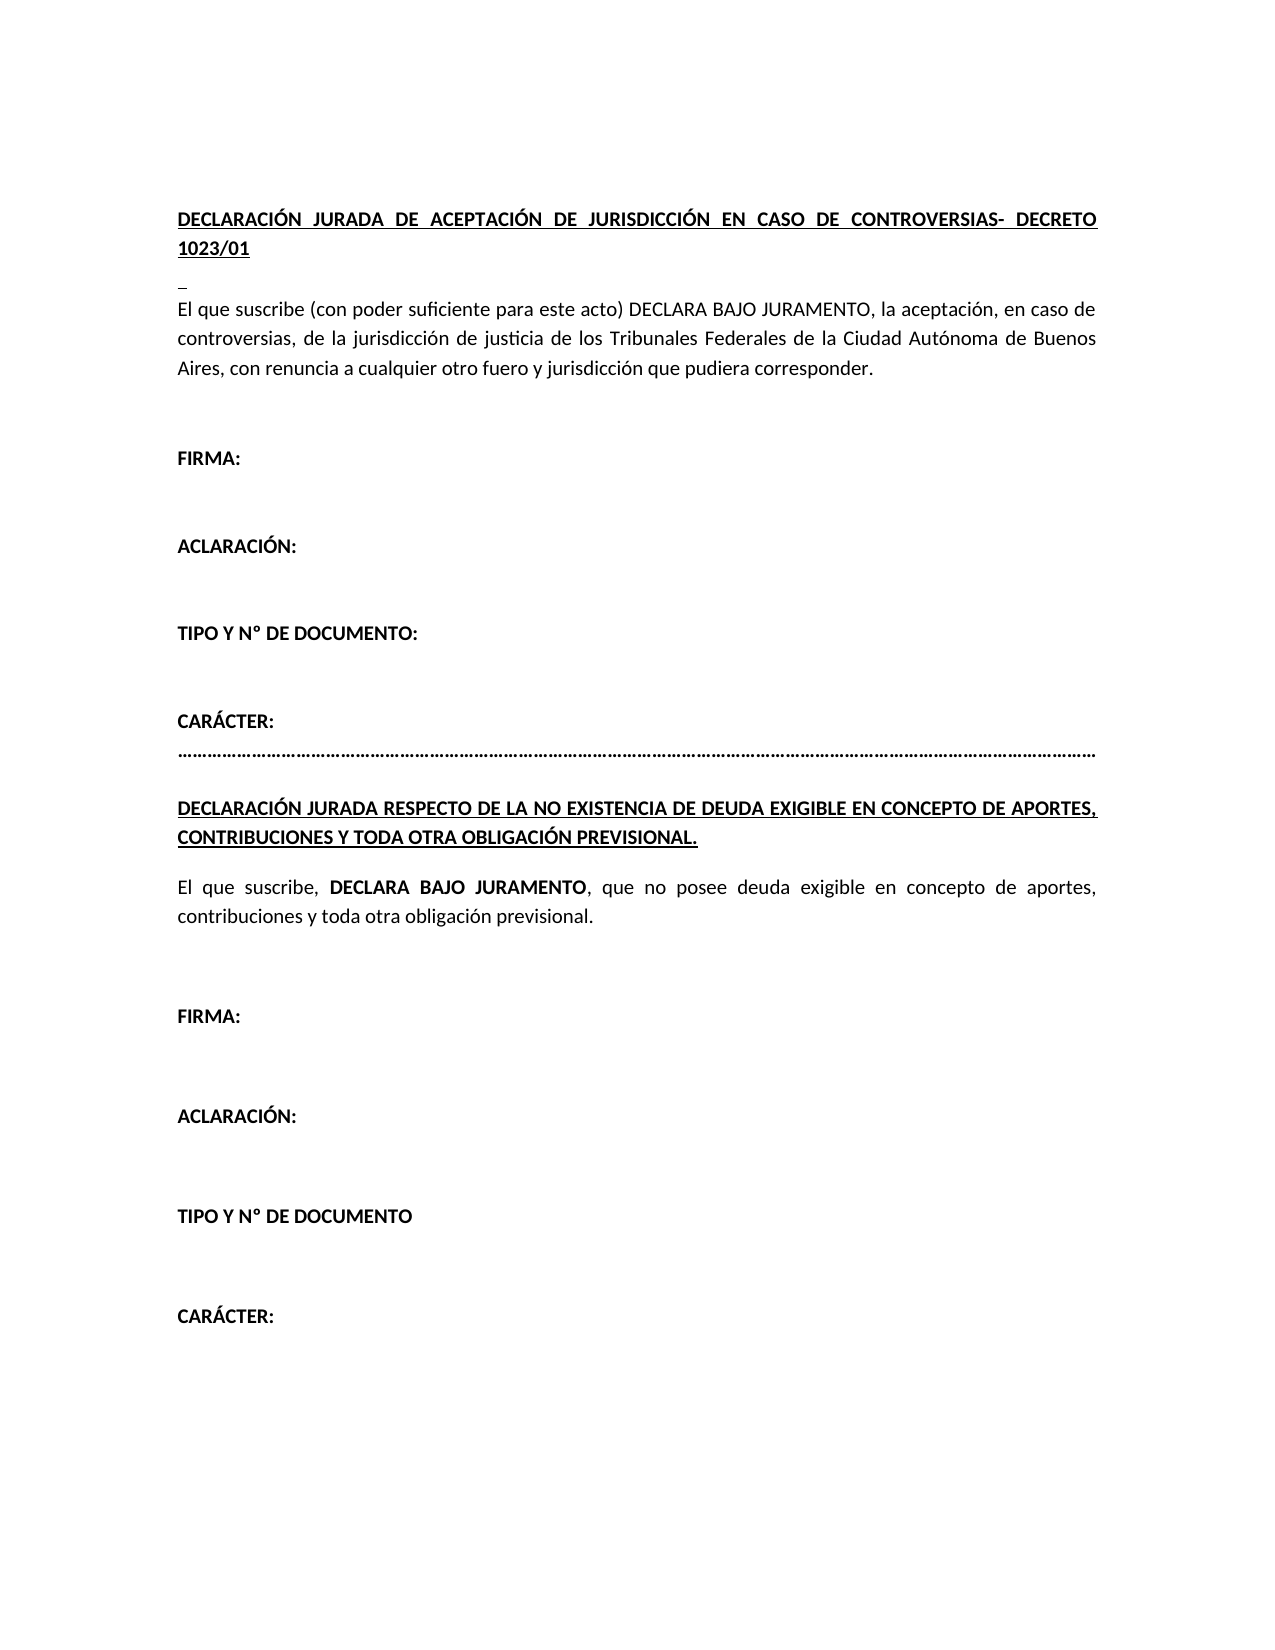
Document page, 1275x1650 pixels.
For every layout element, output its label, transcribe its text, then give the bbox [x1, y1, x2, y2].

text ACLARACIÓN: [177, 533, 1098, 558]
text DECLARACIÓN JURADA RESPECTO DE LA NO EXISTENCIA DE DEUDA EXIGIBLE EN CONCEPTO DE APORTES, CONTRIBUCIONES Y TODA OTRA OBLIGACIÓN PREVISIONAL. [177, 795, 1098, 817]
text El que suscribe (con poder suficiente para este acto) DECLARA BAJO JURAMENTO, la aceptación, en caso de controversias, de la jurisdicción de justicia de los Tribunales Federales de la Ciudad Autónoma de Buenos Aires, con renuncia a cualquier otro fuero y jurisdicción que pudiera corresponder. [177, 296, 1098, 380]
text TIPO Y Nº DE DOCUMENTO: [177, 620, 1098, 646]
text CARÁCTER: [177, 1304, 1098, 1329]
text DECLARACIÓN JURADA RESPECTO DE LA NO EXISTENCIA DE DEUDA EXIGIBLE EN CONCEPTO DE APORTES, CONTRIBUCIONES Y TODA OTRA OBLIGACIÓN PREVISIONAL. [177, 818, 1098, 850]
text FIRMA: [177, 445, 1098, 471]
text ACLARACIÓN: [177, 1104, 1098, 1129]
text CARÁCTER: [177, 708, 1098, 733]
text FIRMA: [177, 1004, 1098, 1029]
text DECLARACIÓN JURADA DE ACEPTACIÓN DE JURISDICCIÓN EN CASO DE CONTROVERSIAS- DECRETO 1023/01 [177, 206, 1098, 228]
text …………………………………………………………………………………………………………………………………………………………………… [177, 737, 1098, 762]
text El que suscribe, DECLARA BAJO JURAMENTO, que no posee deuda exigible en concepto de aportes, contribuciones y toda otra obligación previsional. [177, 874, 1098, 929]
text DECLARACIÓN JURADA DE ACEPTACIÓN DE JURISDICCIÓN EN CASO DE CONTROVERSIAS- DECRETO 1023/01 [177, 229, 1098, 261]
text TIPO Y Nº DE DOCUMENTO [177, 1204, 1098, 1229]
